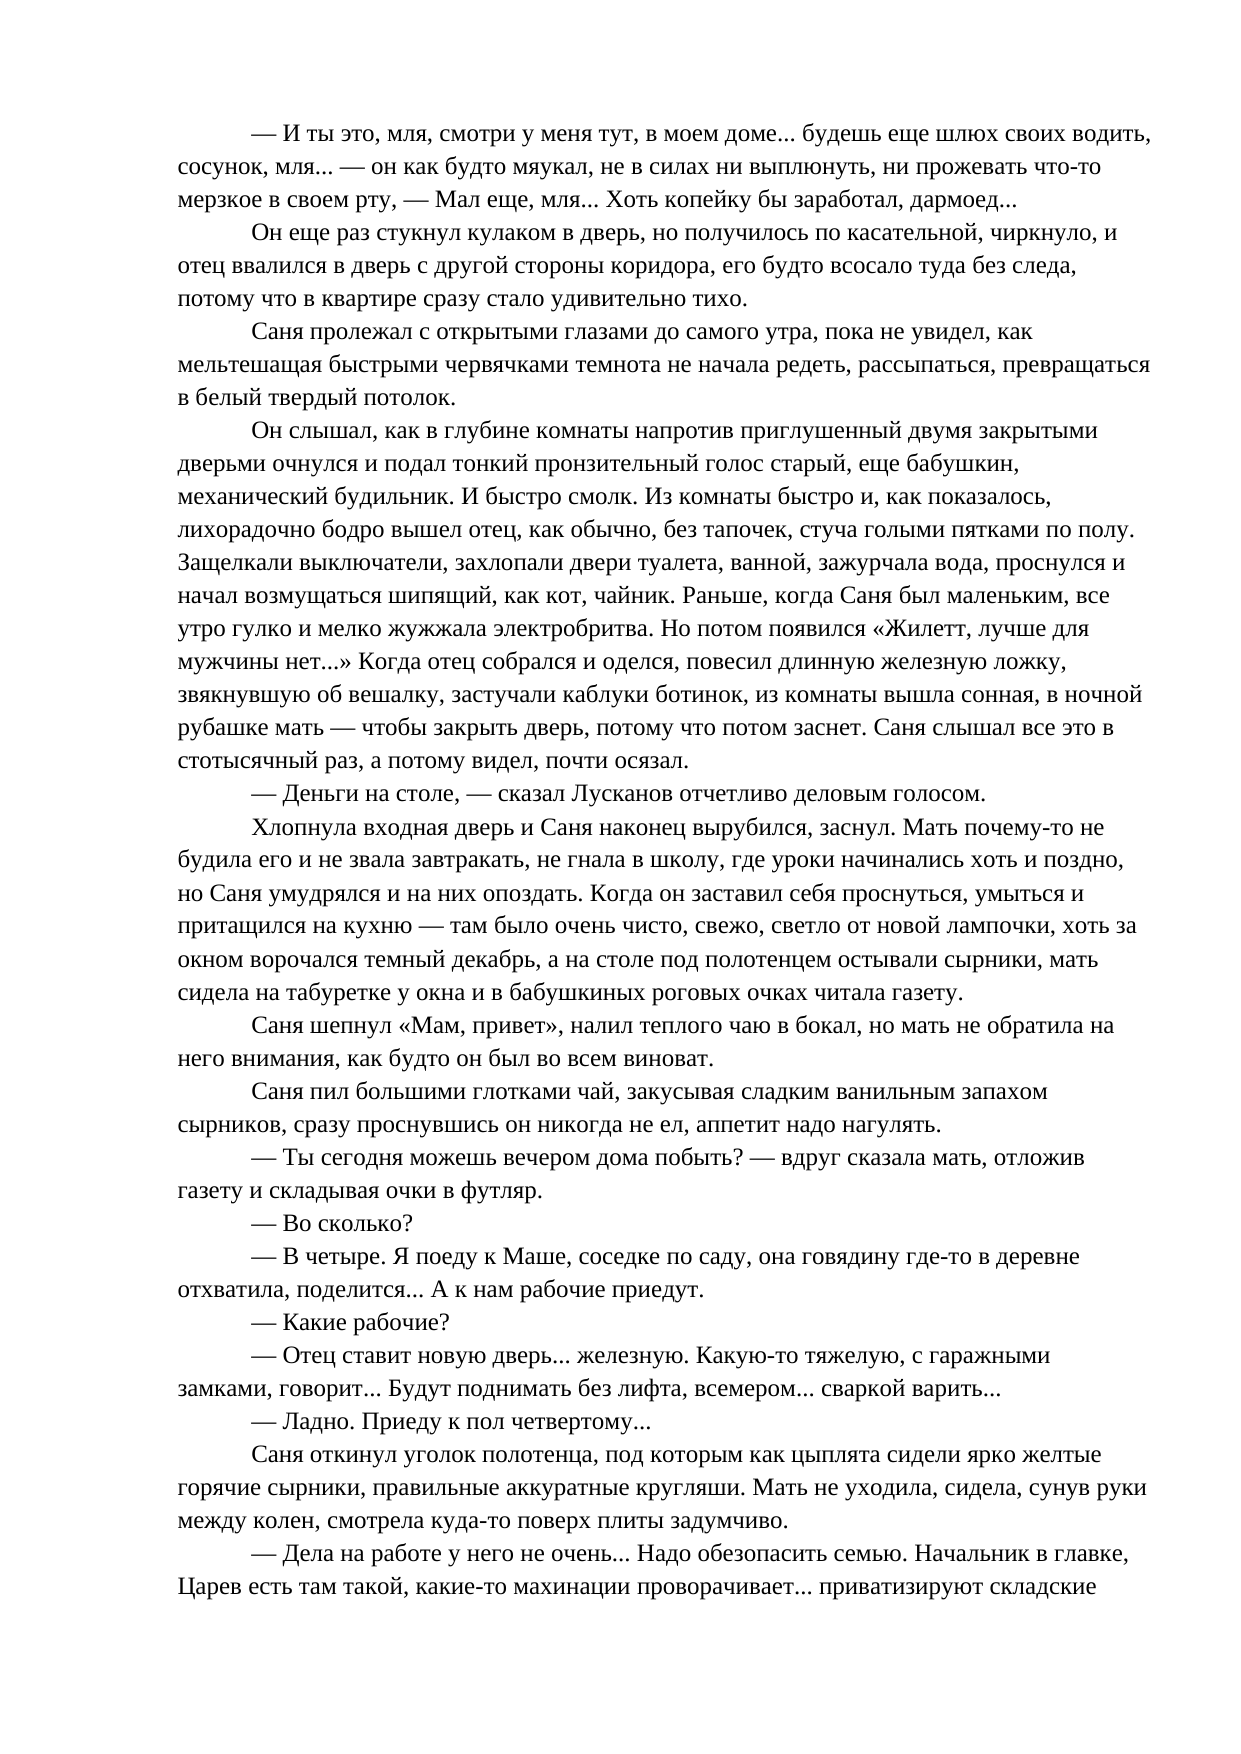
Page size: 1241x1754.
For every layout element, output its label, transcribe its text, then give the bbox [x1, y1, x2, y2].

text — Деньги на столе, — сказал Лусканов отчетливо деловым голосом. [177, 778, 1152, 807]
text Он еще раз стукнул кулаком в дверь, но получилось по касательной, чиркнуло, и отец ввалился в дверь с другой стороны коридора, его будто всосало туда без следа, потому что в квартире сразу стало удивительно тихо. [177, 217, 1152, 312]
text — В четыре. Я поеду к Маше, соседке по саду, она говядину где-то в деревне отхватила, поделится... А к нам рабочие приедут. [177, 1241, 1152, 1303]
text Саня откинул уголок полотенца, под которым как цыплята сидели ярко желтые горячие сырники, правильные аккуратные кругляши. Мать не уходила, сидела, сунув руки между колен, смотрела куда-то поверх плиты задумчиво. [177, 1439, 1152, 1534]
text Саня шепнул «Мам, привет», налил теплого чаю в бокал, но мать не обратила на него внимания, как будто он был во всем виноват. [177, 1010, 1152, 1071]
text Он слышал, как в глубине комнаты напротив приглушенный двумя закрытыми дверьми очнулся и подал тонкий пронзительный голос старый, еще бабушкин, механический будильник. И быстро смолк. Из комнаты быстро и, как показалось, лихорадочно бодро вышел отец, как обычно, без тапочек, стуча голыми пятками по полу. Защелкали выключатели, захлопали двери туалета, ванной, зажурчала вода, проснулся и начал возмущаться шипящий, как кот, чайник. Раньше, когда Саня был маленьким, все утро гулко и мелко жужжала электробритва. Но потом появился «Жилетт, лучше для мужчины нет...» Когда отец собрался и оделся, повесил длинную железную ложку, звякнувшую об вешалку, застучали каблуки ботинок, из комнаты вышла сонная, в ночной рубашке мать — чтобы закрыть дверь, потому что потом заснет. Саня слышал все это в стотысячный раз, а потому видел, почти осязал. [177, 415, 1152, 774]
text — Какие рабочие? [177, 1307, 1152, 1336]
text — Во сколько? [177, 1208, 1152, 1237]
text Саня пролежал с открытыми глазами до самого утра, пока не увидел, как мельтешащая быстрыми червячками темнота не начала редеть, рассыпаться, превращаться в белый твердый потолок. [177, 316, 1152, 411]
text — Отец ставит новую дверь... железную. Какую-то тяжелую, с гаражными замками, говорит... Будут поднимать без лифта, всемером... сваркой варить... [177, 1340, 1152, 1402]
text — И ты это, мля, смотри у меня тут, в моем доме... будешь еще шлюх своих водить, сосунок, мля... — он как будто мяукал, не в силах ни выплюнуть, ни прожевать что-то мерзкое в своем рту, — Мал еще, мля... Хоть копейку бы заработал, дармоед... [177, 118, 1152, 213]
text — Ладно. Приеду к пол четвертому... [177, 1406, 1152, 1435]
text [177, 1538, 1152, 1600]
text — Ты сегодня можешь вечером дома побыть? — вдруг сказала мать, отложив газету и складывая очки в футляр. [177, 1142, 1152, 1203]
text Саня пил большими глотками чай, закусывая сладким ванильным запахом сырников, сразу проснувшись он никогда не ел, аппетит надо нагулять. [177, 1076, 1152, 1137]
text Хлопнула входная дверь и Саня наконец вырубился, заснул. Мать почему-то не будила его и не звала завтракать, не гнала в школу, где уроки начинались хоть и поздно, но Саня умудрялся и на них опоздать. Когда он заставил себя проснуться, умыться и притащился на кухню — там было очень чисто, свежо, светло от новой лампочки, хоть за окном ворочался темный декабрь, а на столе под полотенцем остывали сырники, мать сидела на табуретке у окна и в бабушкиных роговых очках читала газету. [177, 812, 1152, 1005]
